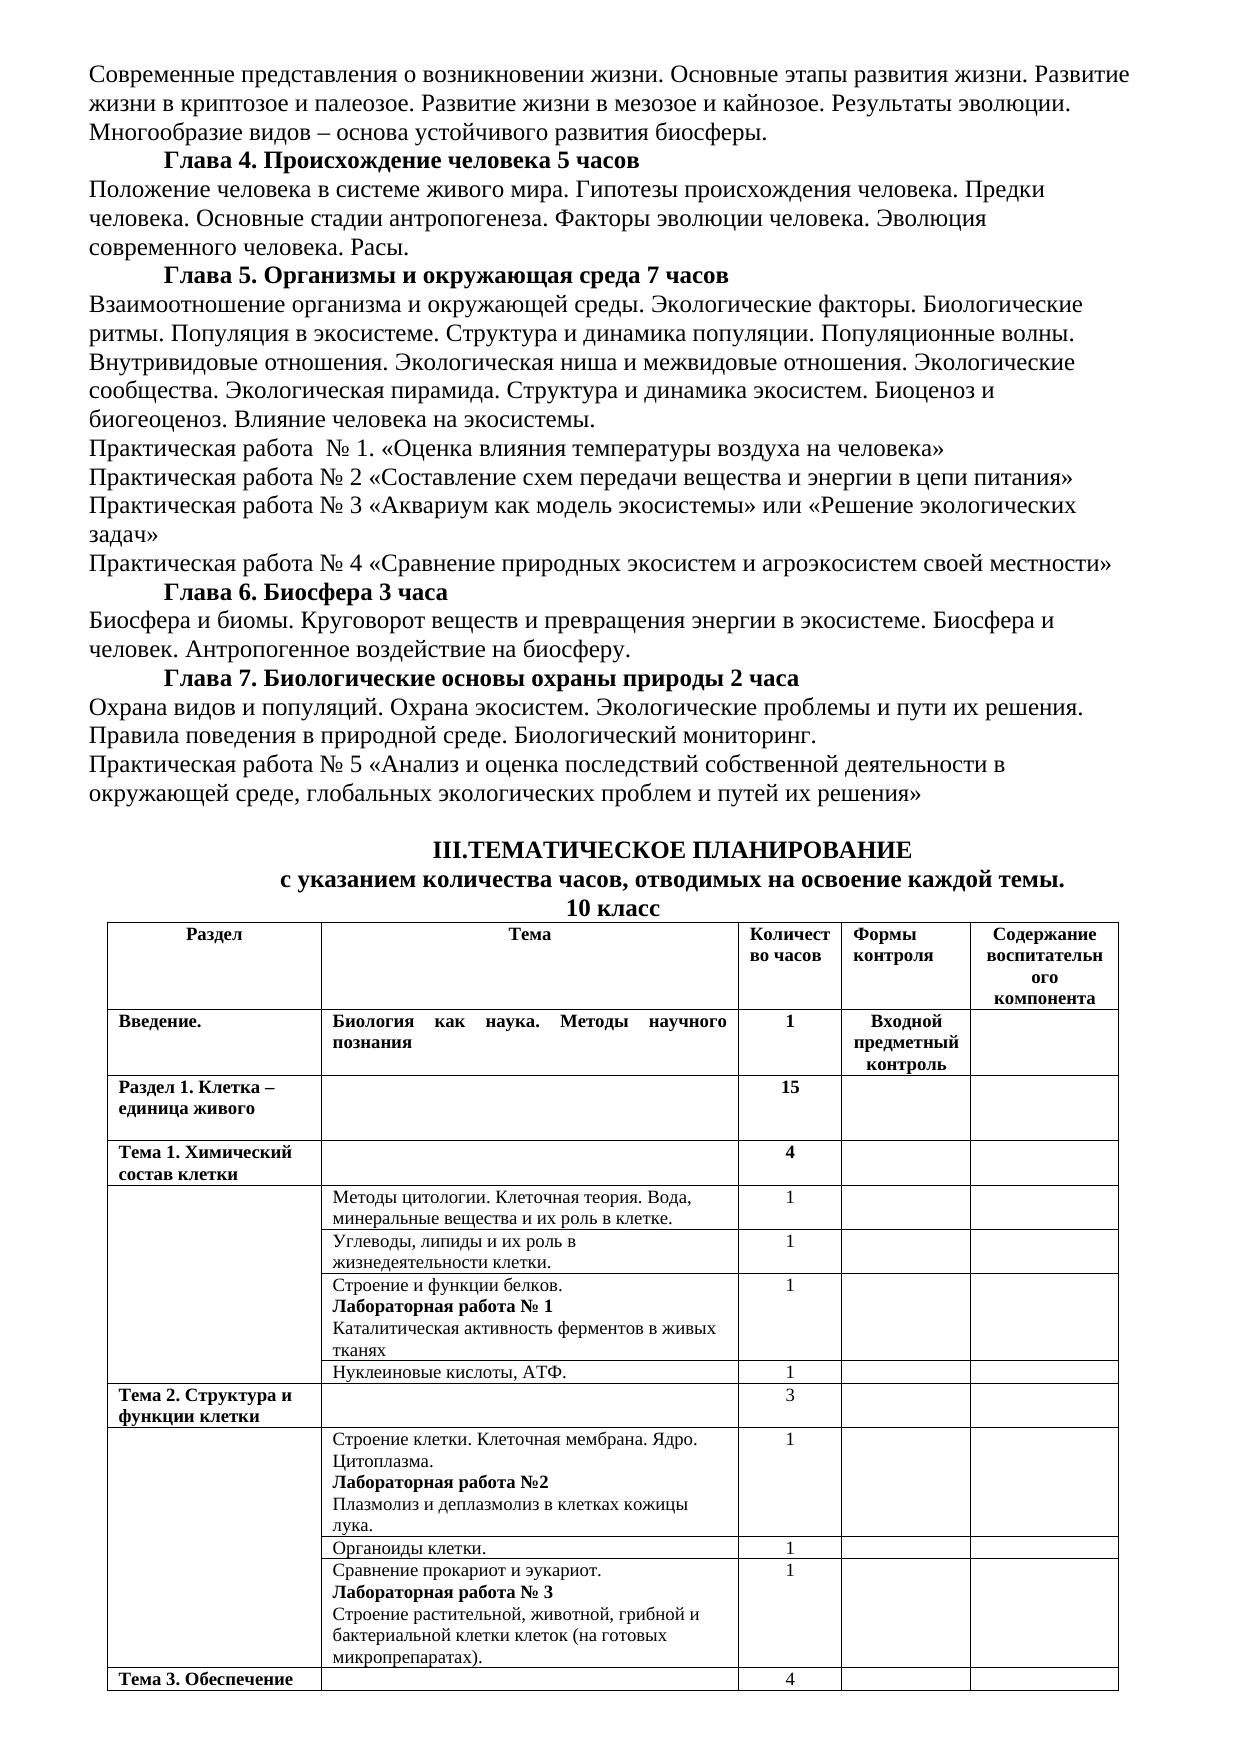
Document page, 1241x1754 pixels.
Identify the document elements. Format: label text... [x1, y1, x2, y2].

text Практическая работа № 5 «Анализ и оценка последствий собственной деятельности в окружающей среде, глобальных экологических проблем и путей их решения» [89, 749, 1137, 807]
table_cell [108, 1668, 321, 1690]
table_cell Органоиды клетки. [322, 1537, 738, 1558]
table_cell [322, 1076, 738, 1140]
table_cell [971, 1428, 1118, 1536]
table_cell [322, 1668, 738, 1690]
table_cell [971, 1076, 1118, 1140]
table_cell [842, 1076, 970, 1140]
table_cell [108, 1428, 321, 1667]
table_cell [971, 1361, 1118, 1383]
table_header Формы контроля [842, 923, 970, 1009]
table_cell Тема 1. Химический состав клетки [108, 1141, 321, 1184]
table_cell [842, 1230, 970, 1273]
table_cell [842, 1361, 970, 1383]
table_cell 1 [739, 1010, 841, 1074]
table_header Количество часов [739, 923, 841, 1009]
table_cell Строение клетки. Клеточная мембрана. Ядро. Цитоплазма. Лабораторная работа №2 Плазмолиз и деплазмолиз в клетках кожицы лука. [322, 1428, 738, 1536]
table_cell 1 [739, 1361, 841, 1383]
table_cell 1 [739, 1230, 841, 1273]
table_cell 4 [739, 1668, 841, 1690]
text Охрана видов и популяций. Охрана экосистем. Экологические проблемы и пути их решения. [89, 692, 1137, 720]
table_header Тема [322, 923, 738, 1009]
text Практическая работа № 2 «Составление схем передачи вещества и энергии в цепи питания» [89, 462, 1137, 490]
table_cell 1 [739, 1428, 841, 1536]
table_cell 1 [739, 1274, 841, 1360]
list с указанием количества часов, отводимых на освоение каждой темы. [208, 864, 1137, 893]
table_cell [842, 1384, 970, 1427]
text Глава 6. Биосфера 3 часа [164, 577, 1137, 605]
table_cell [971, 1141, 1118, 1184]
list III.ТЕМАТИЧЕСКОЕ ПЛАНИРОВАНИЕ [208, 835, 1137, 864]
table_cell Раздел 1. Клетка – единица живого [108, 1076, 321, 1140]
table_cell 1 [739, 1537, 841, 1558]
table_cell [842, 1559, 970, 1667]
table_cell [842, 1428, 970, 1536]
table_header Раздел [108, 923, 321, 1009]
table_cell Биология как наука. Методы научного познания [322, 1010, 738, 1074]
text Современные представления о возникновении жизни. Основные этапы развития жизни. Развитие жизни в криптозое и палеозое. Развитие жизни в мезозое и кайнозое. Результаты эволюции. Многообразие видов – основа устойчивого развития биосферы. [89, 59, 1137, 145]
text 10 класс [89, 893, 1137, 922]
table_cell [322, 1384, 738, 1427]
text Глава 4. Происхождение человека 5 часов [164, 145, 1137, 174]
table_cell [971, 1384, 1118, 1427]
table_cell [108, 1186, 321, 1383]
table_cell Нуклеиновые кислоты, АТФ. [322, 1361, 738, 1383]
table_cell [842, 1668, 970, 1690]
table_cell [842, 1274, 970, 1360]
table_cell [971, 1230, 1118, 1273]
table_cell [842, 1141, 970, 1184]
table_cell [322, 1141, 738, 1184]
table_cell Углеводы, липиды и их роль в жизнедеятельности клетки. [322, 1230, 738, 1273]
table_cell 15 [739, 1076, 841, 1140]
table_cell 3 [739, 1384, 841, 1427]
table_cell [971, 1186, 1118, 1229]
table_cell 4 [739, 1141, 841, 1184]
table_cell [971, 1274, 1118, 1360]
table_cell Методы цитологии. Клеточная теория. Вода, минеральные вещества и их роль в клетке. [322, 1186, 738, 1229]
table_cell Сравнение прокариот и эукариот. Лабораторная работа № 3 Строение растительной, животной, грибной и бактериальной клетки клеток (на готовых микропрепаратах). [322, 1559, 738, 1667]
table_cell [842, 1537, 970, 1558]
text Практическая работа № 3 «Аквариум как модель экосистемы» или «Решение экологических задач» [89, 490, 1137, 548]
table_cell [971, 1537, 1118, 1558]
table_cell Входной предметный контроль [842, 1010, 970, 1074]
text Правила поведения в природной среде. Биологический мониторинг. [89, 720, 1137, 749]
table_cell Введение. [108, 1010, 321, 1074]
text Взаимоотношение организма и окружающей среды. Экологические факторы. Биологические ритмы. Популяция в экосистеме. Структура и динамика популяции. Популяционные волны. Внутривидовые отношения. Экологическая ниша и межвидовые отношения. Экологические сообщества. Экологическая пирамида. Структура и динамика экосистем. Биоценоз и биогеоценоз. Влияние человека на экосистемы. [89, 289, 1137, 433]
text Глава 7. Биологические основы охраны природы 2 часа [164, 663, 1137, 692]
text Глава 5. Организмы и окружающая среда 7 часов [164, 260, 1137, 289]
table_cell [971, 1668, 1118, 1690]
text Биосфера и биомы. Круговорот веществ и превращения энергии в экосистеме. Биосфера и человек. Антропогенное воздействие на биосферу. [89, 605, 1137, 663]
table_cell Строение и функции белков. Лабораторная работа № 1 Каталитическая активность ферментов в живых тканях [322, 1274, 738, 1360]
text Практическая работа № 4 «Сравнение природных экосистем и агроэкосистем своей местности» [89, 548, 1137, 577]
table_header Содержание воспитательного компонента [971, 923, 1118, 1009]
table_cell [971, 1559, 1118, 1667]
text Положение человека в системе живого мира. Гипотезы происхождения человека. Предки человека. Основные стадии антропогенеза. Факторы эволюции человека. Эволюция современного человека. Расы. [89, 174, 1137, 260]
text Практическая работа № 1. «Оценка влияния температуры воздуха на человека» [89, 433, 1137, 462]
table_cell Тема 2. Структура и функции клетки [108, 1384, 321, 1427]
table_cell 1 [739, 1186, 841, 1229]
table_cell [842, 1186, 970, 1229]
table_cell 1 [739, 1559, 841, 1667]
table_cell [971, 1010, 1118, 1074]
